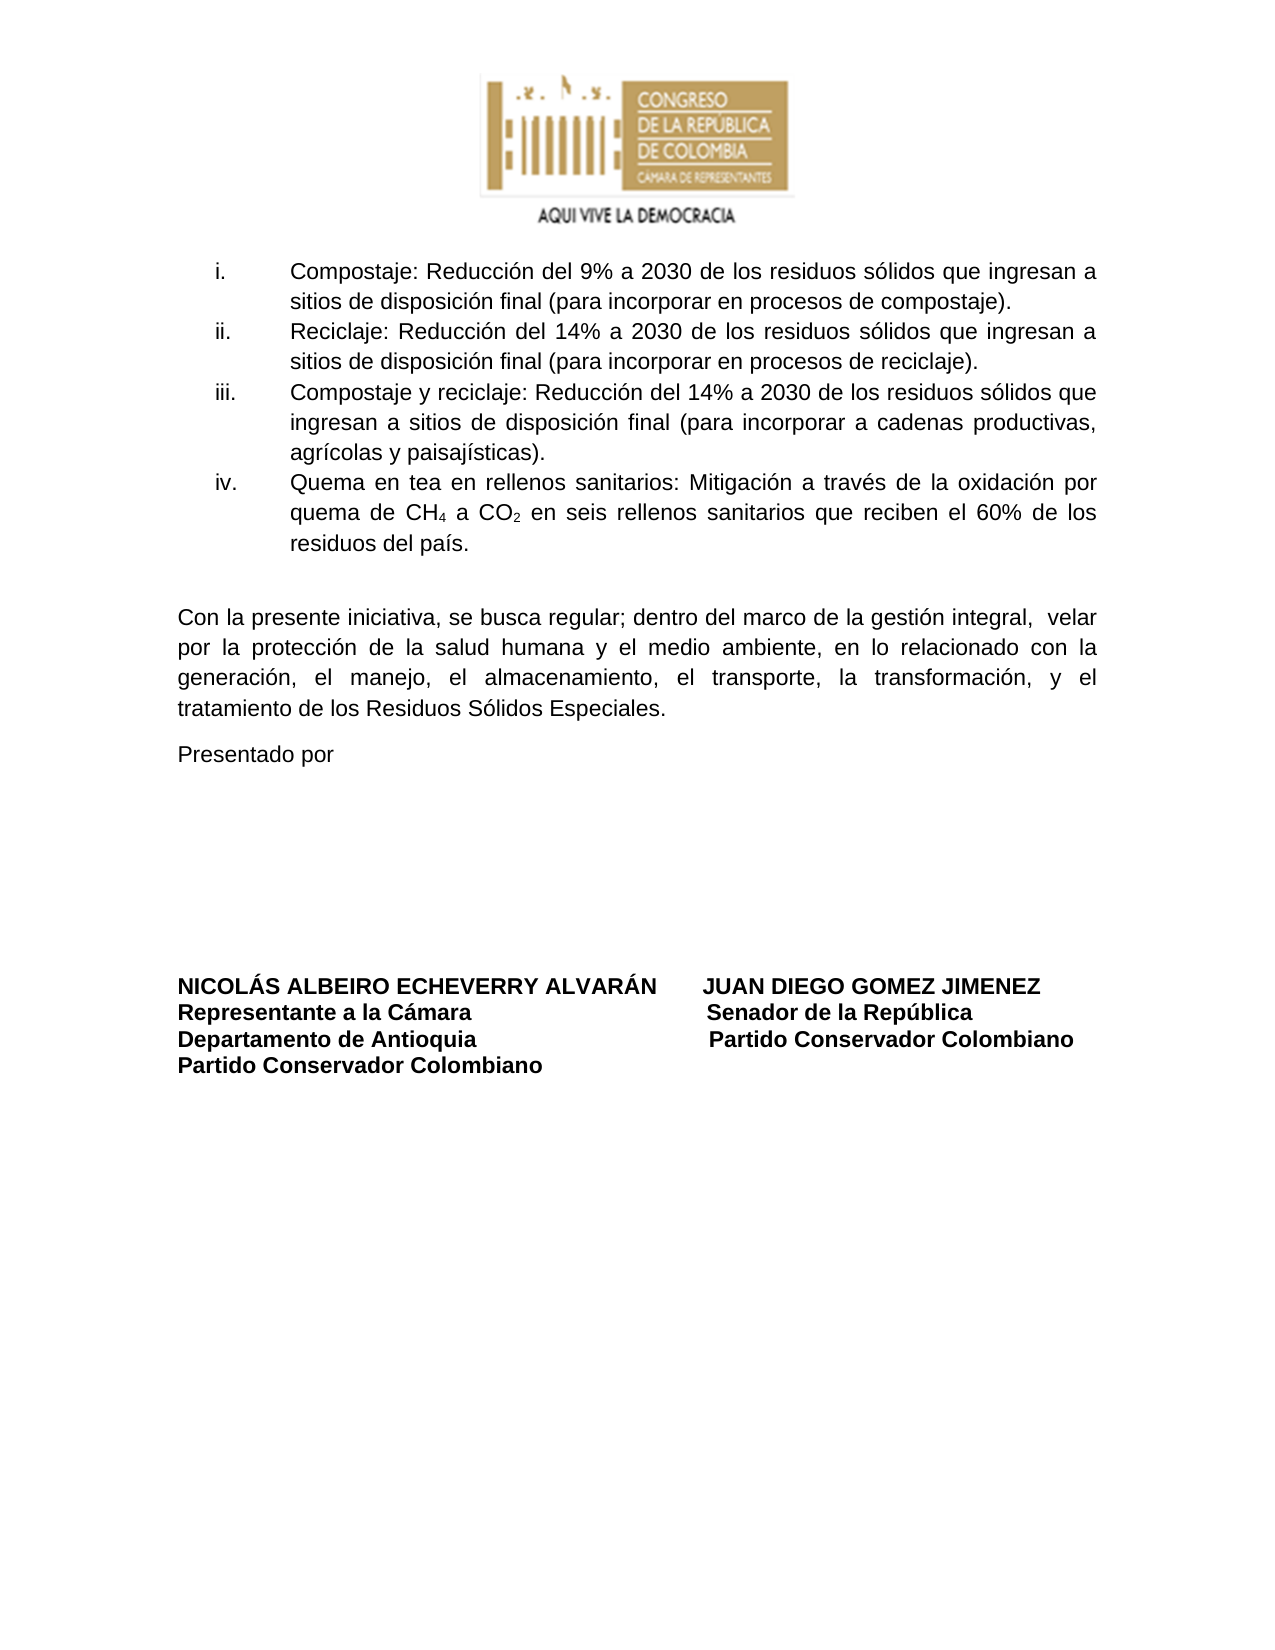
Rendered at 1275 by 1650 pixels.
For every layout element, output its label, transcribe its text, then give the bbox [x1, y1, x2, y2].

list Reciclaje: Reducción del 14% a 2030 de los residuos sólidos que ingresan a sitios de disposición final (para incorporar en procesos de reciclaje). [215, 318, 1098, 374]
text NICOLÁS ALBEIRO ECHEVERRY ALVARÁN JUAN DIEGO GOMEZ JIMENEZ [177, 973, 1098, 999]
text Presentado por [177, 741, 1098, 768]
text Con la presente iniciativa, se busca regular; dentro del marco de la gestión integral, velar por la protección de la salud humana y el medio ambiente, en lo relacionado con la generación, el manejo, el almacenamiento, el transporte, la transformación, y el tratamiento de los Residuos Sólidos Especiales. [177, 604, 1098, 721]
text Partido Conservador Colombiano [177, 1052, 1098, 1078]
picture [479, 73, 796, 229]
text Representante a la Cámara Senador de la República [177, 999, 1098, 1026]
list Compostaje: Reducción del 9% a 2030 de los residuos sólidos que ingresan a sitios de disposición final (para incorporar en procesos de compostaje). [215, 258, 1098, 314]
list Quema en tea en rellenos sanitarios: Mitigación a través de la oxidación por quema de CH4 a CO2 en seis rellenos sanitarios que reciben el 60% de los residuos del país. [215, 469, 1098, 556]
text Departamento de Antioquia Partido Conservador Colombiano [177, 1026, 1098, 1052]
list Compostaje y reciclaje: Reducción del 14% a 2030 de los residuos sólidos que ingresan a sitios de disposición final (para incorporar a cadenas productivas, agrícolas y paisajísticas). [215, 378, 1098, 465]
